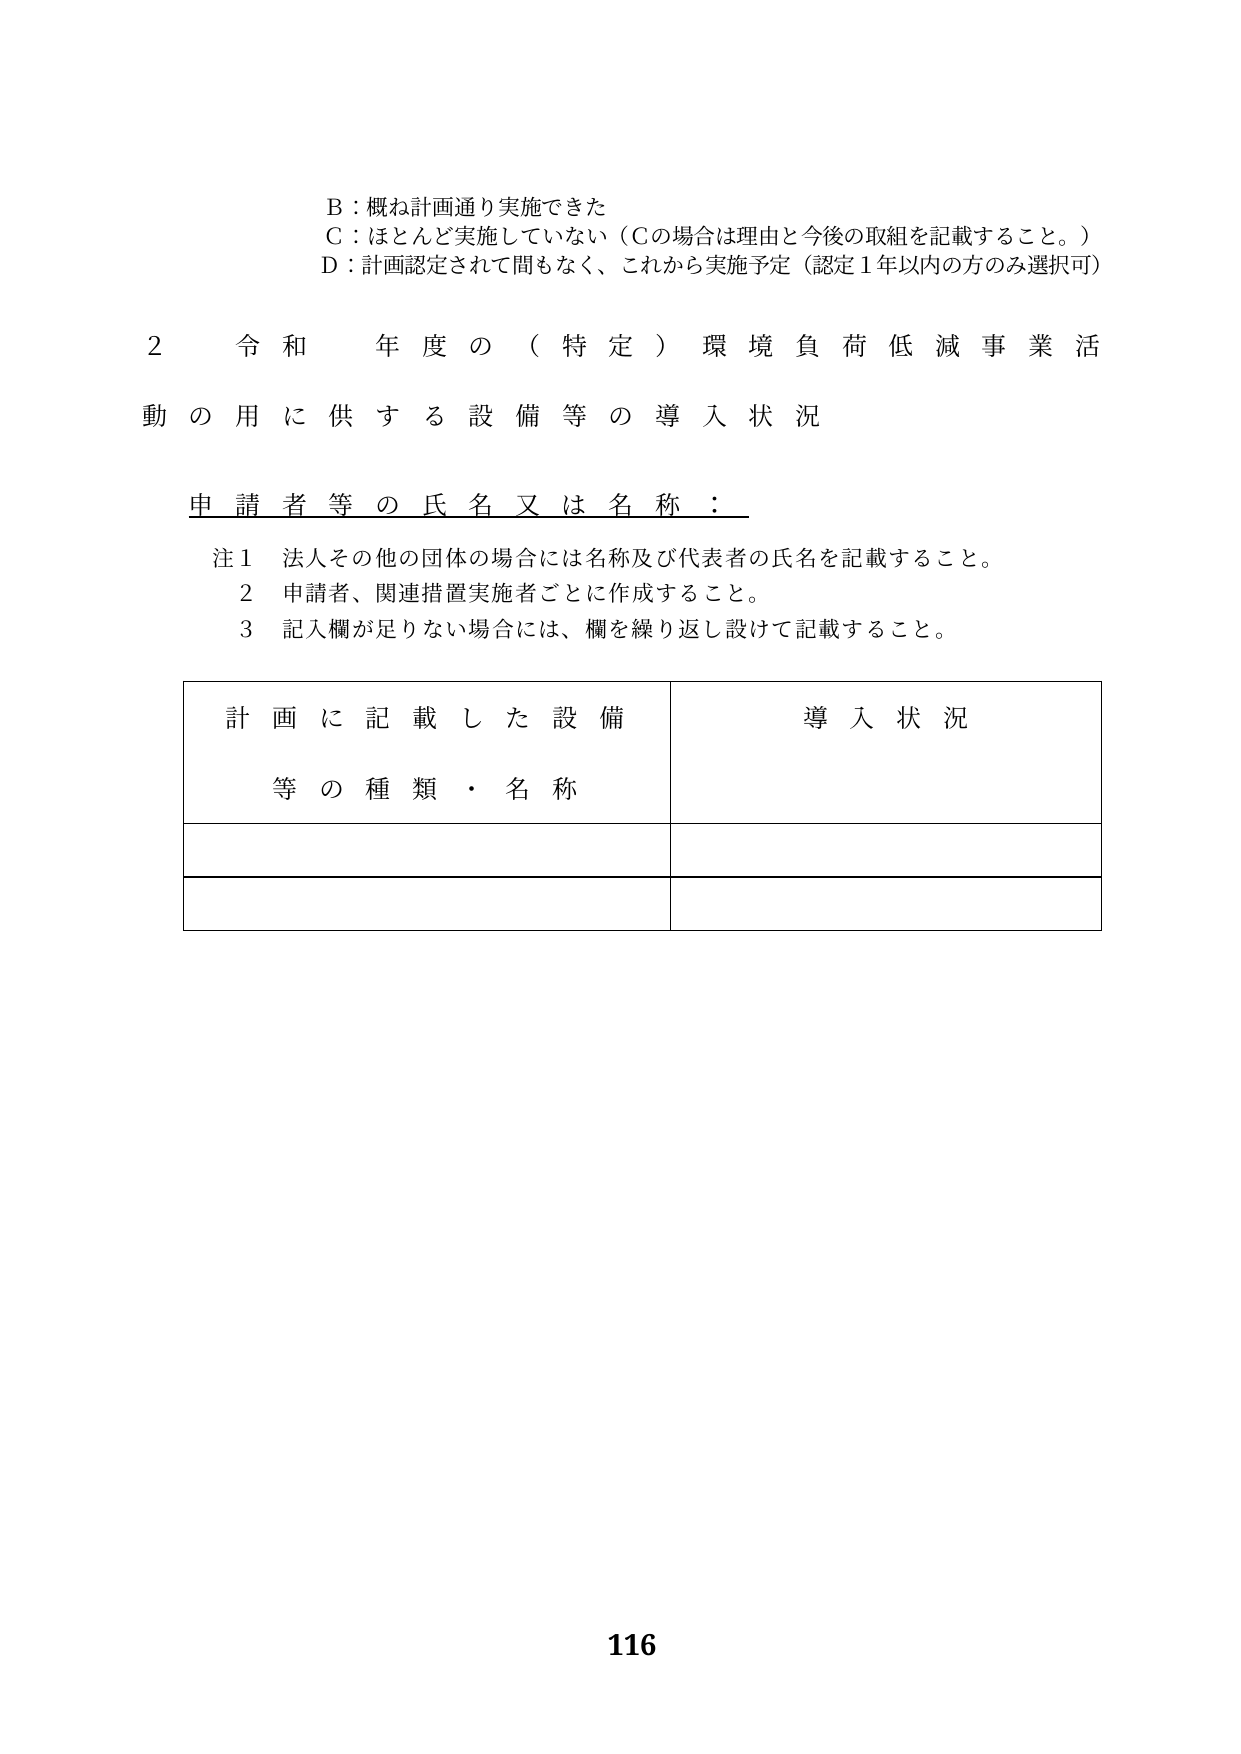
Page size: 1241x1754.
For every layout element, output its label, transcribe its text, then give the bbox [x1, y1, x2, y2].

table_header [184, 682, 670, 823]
text 注１ 法人その他の団体の場合には名称及び代表者の氏名を記載すること。 [212, 539, 1122, 574]
text ３ 記入欄が足りない場合には、欄を繰り返し設けて記載すること。 [235, 610, 1122, 645]
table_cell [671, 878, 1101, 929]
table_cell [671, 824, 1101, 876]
text Ｂ：概ね計画通り実施できた [212, 192, 1117, 221]
text 申請者等の氏名又は名称： [188, 468, 1122, 539]
text Ｄ：計画認定されて間もなく、これから実施予定（認定１年以内の方のみ選択可） [142, 250, 1117, 279]
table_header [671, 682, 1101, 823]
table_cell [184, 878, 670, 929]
text ２ 令和 年度の（特定）環境負荷低減事業活動の用に供する設備等の導入状況 [142, 309, 1122, 450]
text Ｃ：ほとんど実施していない（Ｃの場合は理由と今後の取組を記載すること。） [212, 221, 1117, 250]
text ２ 申請者、関連措置実施者ごとに作成すること。 [235, 574, 1122, 610]
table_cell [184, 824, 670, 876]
